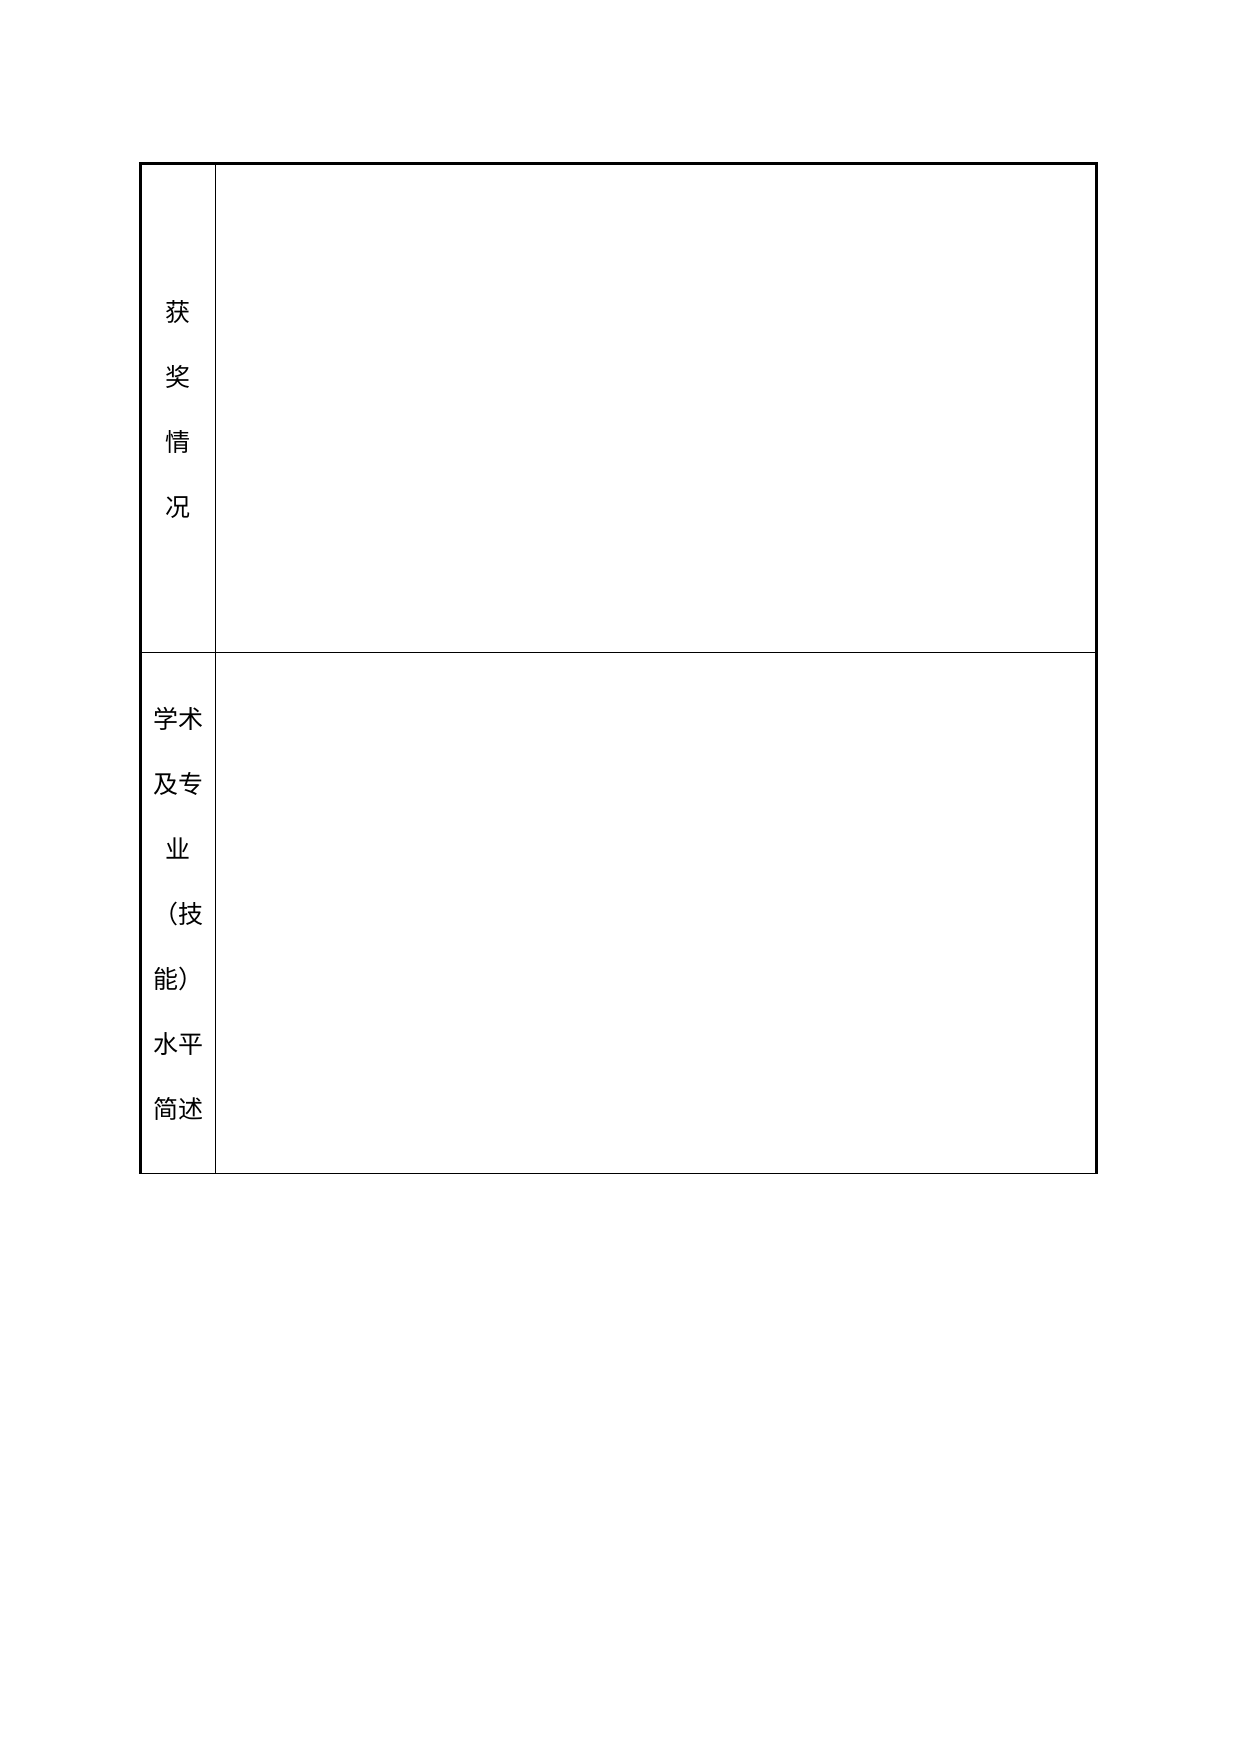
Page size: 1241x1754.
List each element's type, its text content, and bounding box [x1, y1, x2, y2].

table_cell 学术及专业（技能）水平简述 [142, 653, 215, 1173]
table_cell [216, 653, 1095, 1173]
table_cell [216, 165, 1095, 652]
table_cell 获 奖 情 况 [142, 165, 215, 652]
